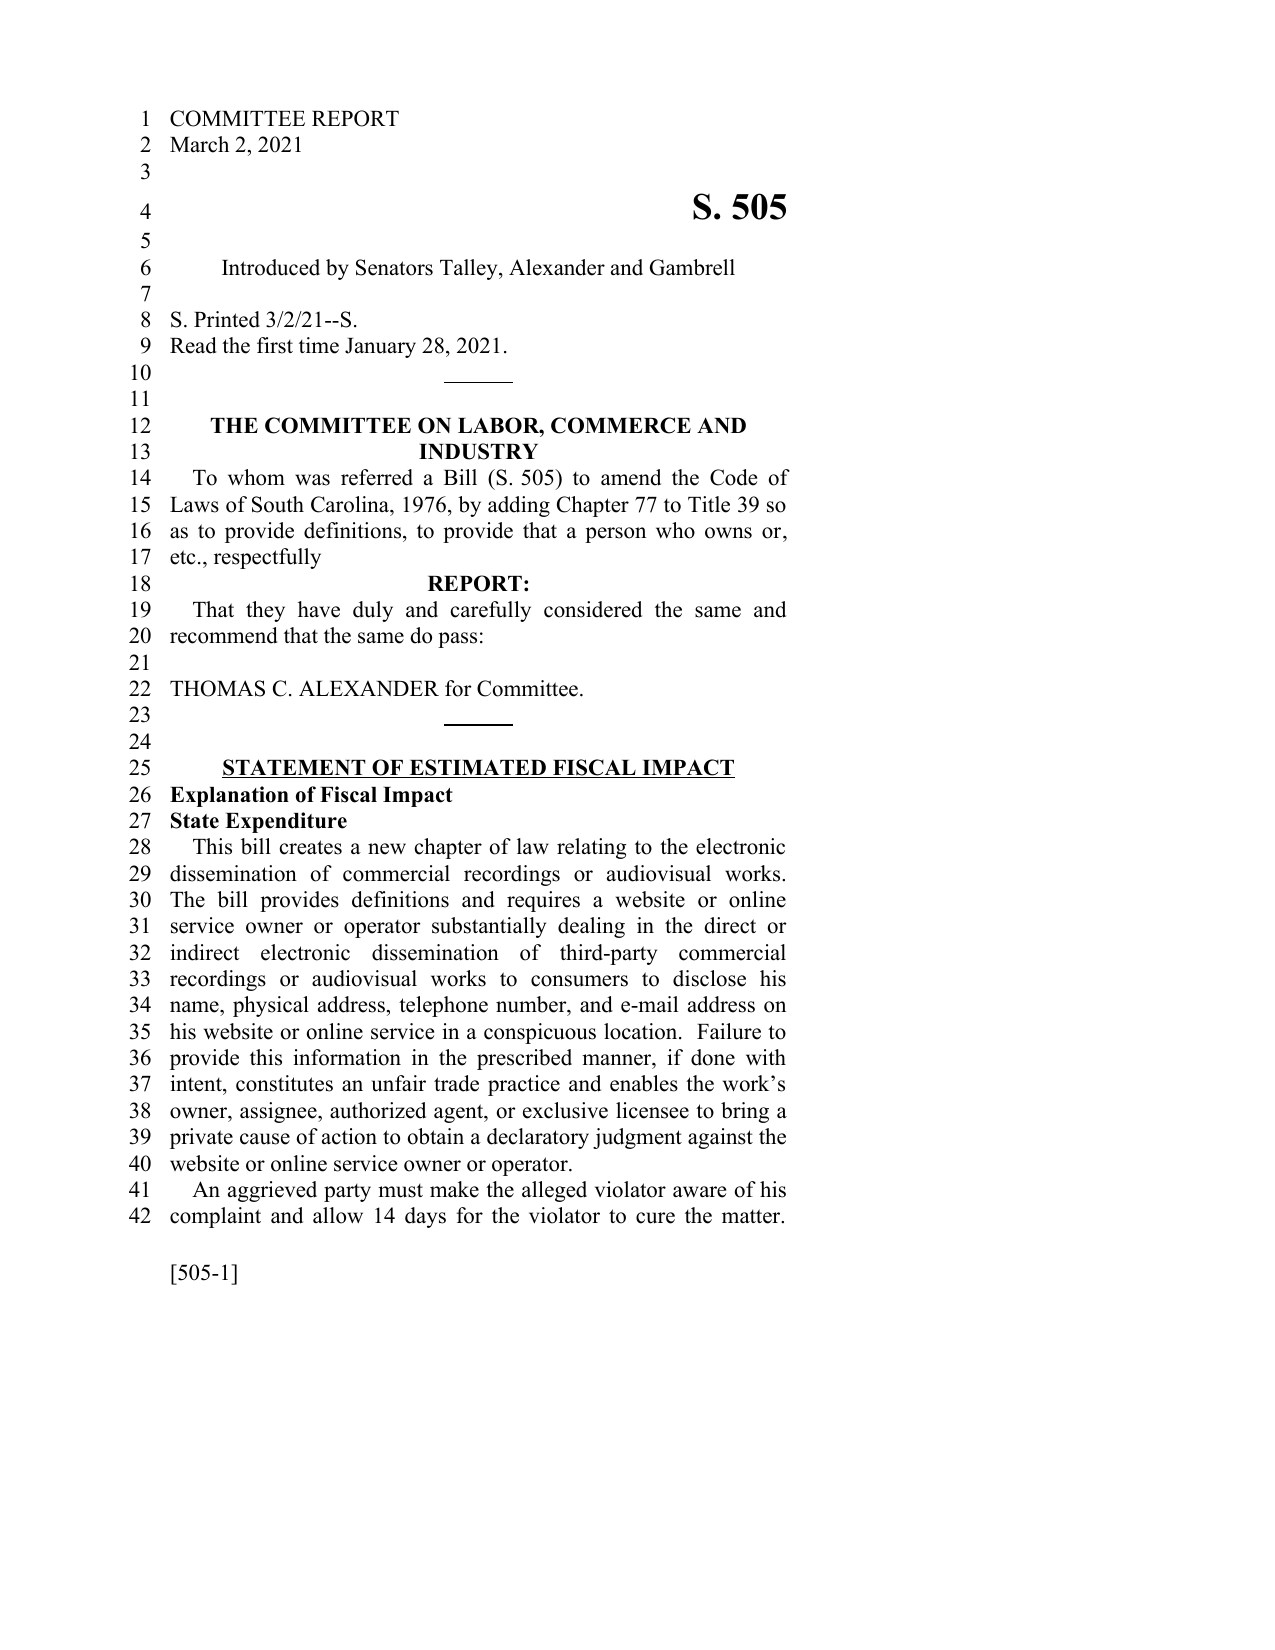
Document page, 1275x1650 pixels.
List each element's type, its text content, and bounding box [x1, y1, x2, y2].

text To whom was referred a Bill (S. 505) to amend the Code of Laws of South Carolina, 1976, by adding Chapter 77 to Title 39 so as to provide definitions, to provide that a person who owns or, etc., respectfully [169, 464, 787, 570]
text That they have duly and carefully considered the same and recommend that the same do pass: [169, 596, 787, 649]
text Introduced by Senators Talley, Alexander and Gambrell [169, 253, 787, 280]
text COMMITTEE REPORT [169, 105, 787, 131]
text Explanation of Fiscal Impact [169, 781, 787, 807]
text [169, 1176, 787, 1229]
text S. 505 [169, 184, 787, 227]
text This bill creates a new chapter of law relating to the electronic dissemination of commercial recordings or audiovisual works. The bill provides definitions and requires a website or online service owner or operator substantially dealing in the direct or indirect electronic dissemination of third-party commercial recordings or audiovisual works to consumers to disclose his name, physical address, telephone number, and e-mail address on his website or online service in a conspicuous location. Failure to provide this information in the prescribed manner, if done with intent, constitutes an unfair trade practice and enables the work’s owner, assignee, authorized agent, or exclusive licensee to bring a private cause of action to obtain a declaratory judgment against the website or online service owner or operator. [169, 833, 787, 1176]
text THOMAS C. ALEXANDER for Committee. [169, 675, 787, 702]
text S. Printed 3/2/21--S. [169, 306, 787, 333]
text State Expenditure [169, 807, 787, 833]
text THE COMMITTEE ON LABOR, COMMERCE AND INDUSTRY [169, 412, 787, 464]
text REPORT: [169, 570, 787, 596]
text March 2, 2021 [169, 131, 787, 158]
text Read the first time January 28, 2021. [169, 333, 787, 359]
text STATEMENT OF ESTIMATED FISCAL IMPACT [169, 754, 787, 781]
